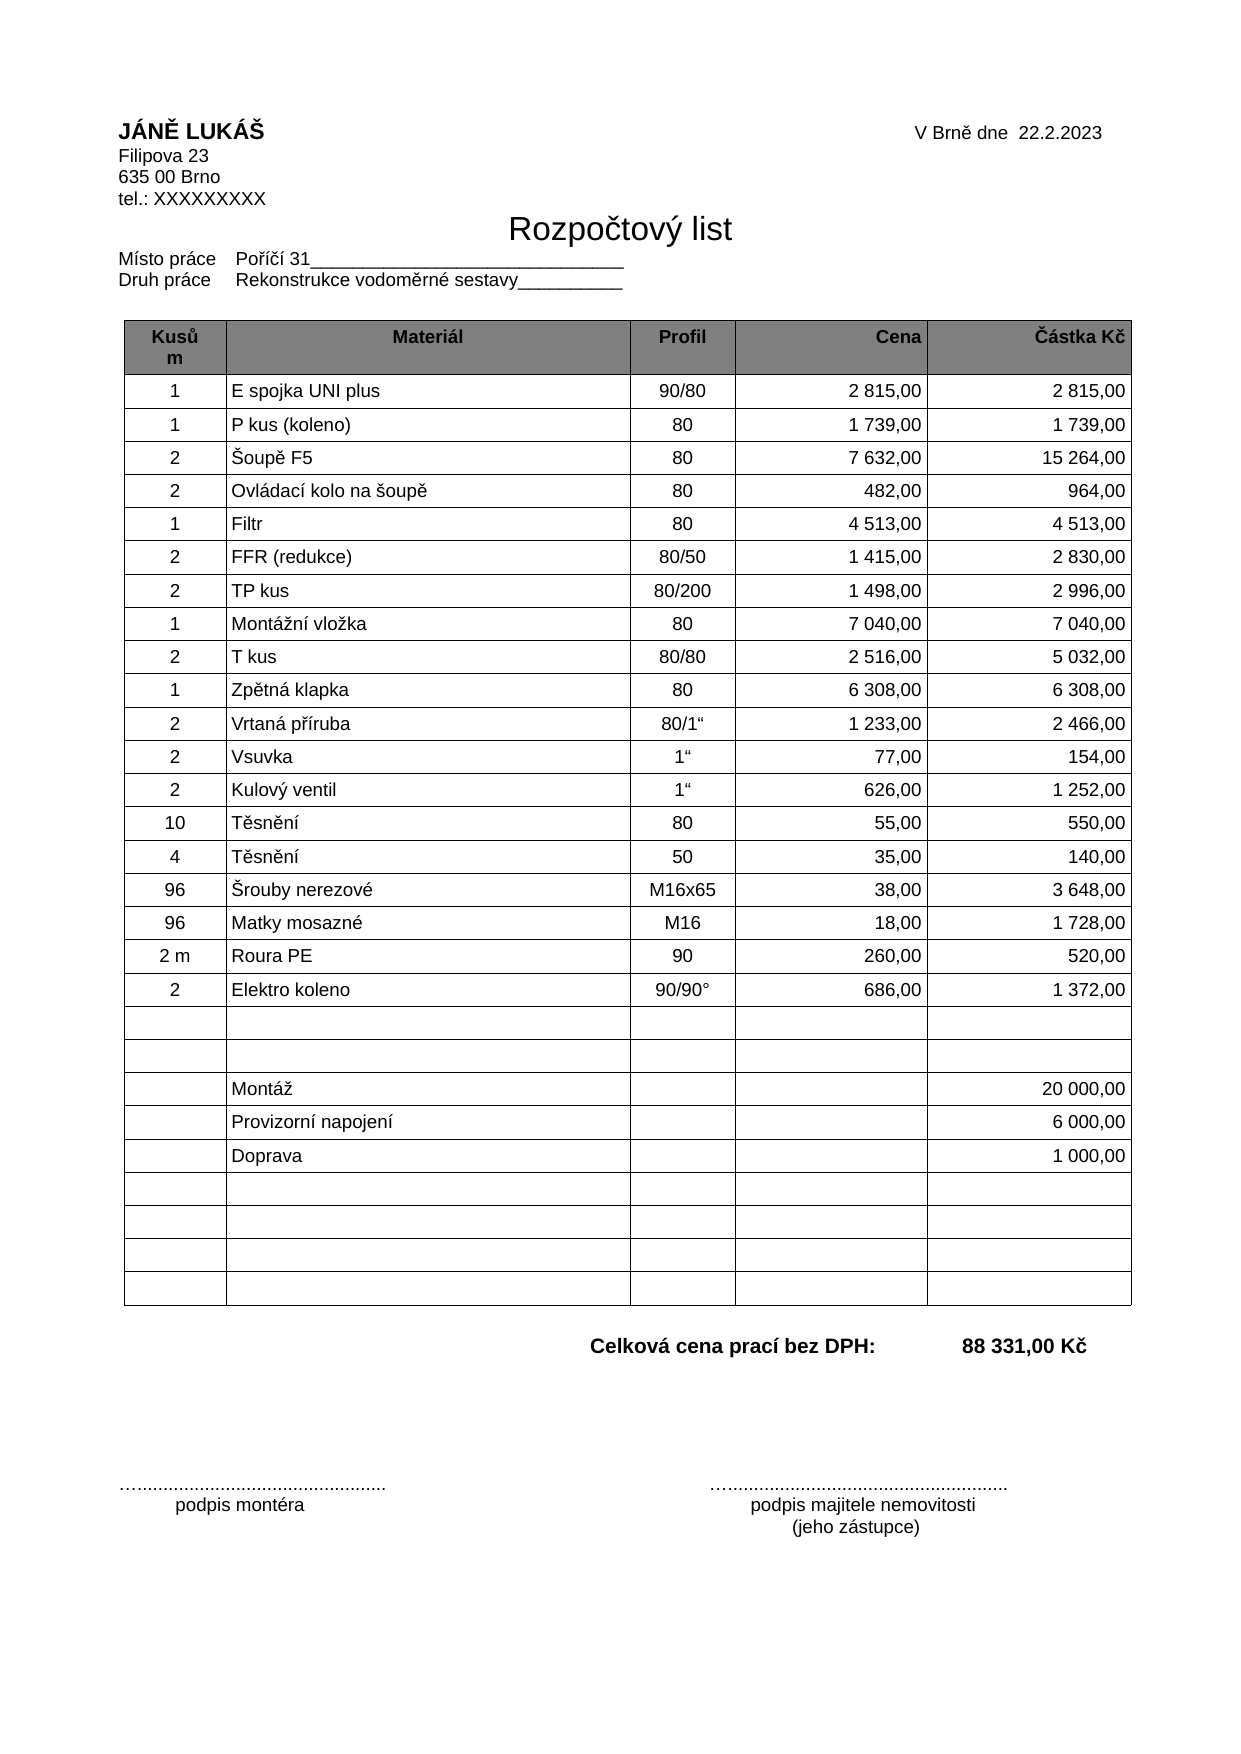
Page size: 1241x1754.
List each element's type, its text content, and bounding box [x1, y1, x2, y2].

table_cell 550,00 [928, 807, 1131, 839]
table_cell [928, 1007, 1131, 1039]
table_cell 1 000,00 [928, 1140, 1131, 1172]
table_cell 4 513,00 [736, 508, 927, 540]
table_cell [928, 1173, 1131, 1205]
table_cell 2 [125, 708, 226, 740]
text …................................................ …...................................................... [118, 1473, 1122, 1494]
table_cell 260,00 [736, 940, 927, 972]
table_cell 1 [125, 608, 226, 640]
table_cell [631, 1173, 735, 1205]
table_cell 80 [631, 508, 735, 540]
text 635 00 Brno [118, 166, 1122, 188]
table_header Cena [736, 321, 927, 374]
table_cell M16x65 [631, 874, 735, 906]
table_cell [125, 1007, 226, 1039]
table_cell [736, 1140, 927, 1172]
table_cell 77,00 [736, 741, 927, 773]
table_cell Montáž [227, 1073, 630, 1105]
table_cell 4 513,00 [928, 508, 1131, 540]
table_cell 2 m [125, 940, 226, 972]
table_cell [227, 1007, 630, 1039]
table_cell Vrtaná příruba [227, 708, 630, 740]
table_cell 686,00 [736, 974, 927, 1006]
table_cell [125, 1206, 226, 1238]
text Rozpočtový list [118, 209, 1122, 248]
table_cell [227, 1272, 630, 1305]
table_cell [736, 1173, 927, 1205]
table_cell [631, 1239, 735, 1271]
table_cell 140,00 [928, 841, 1131, 873]
table_cell 80 [631, 409, 735, 441]
table_cell 38,00 [736, 874, 927, 906]
table_cell [736, 1007, 927, 1039]
table_cell [125, 1106, 226, 1138]
text Filipova 23 [118, 144, 1122, 166]
table_cell 154,00 [928, 741, 1131, 773]
table_cell Kulový ventil [227, 774, 630, 806]
table_cell 2 [125, 974, 226, 1006]
table_cell 2 815,00 [928, 375, 1131, 407]
table_cell [736, 1106, 927, 1138]
table_cell Šoupě F5 [227, 442, 630, 474]
table_cell [227, 1239, 630, 1271]
table_cell 1 [125, 375, 226, 407]
table_cell 18,00 [736, 907, 927, 939]
table_cell 35,00 [736, 841, 927, 873]
table_cell 2 466,00 [928, 708, 1131, 740]
table_cell 7 040,00 [736, 608, 927, 640]
table_cell [631, 1007, 735, 1039]
table_cell 626,00 [736, 774, 927, 806]
table_cell 96 [125, 874, 226, 906]
table_cell 2 815,00 [736, 375, 927, 407]
table_cell 1 415,00 [736, 541, 927, 574]
table_cell [227, 1040, 630, 1072]
table_cell [736, 1073, 927, 1105]
table_cell 80 [631, 674, 735, 707]
table_cell FFR (redukce) [227, 541, 630, 574]
table_cell 2 [125, 475, 226, 507]
table_cell [631, 1272, 735, 1305]
table_cell 2 [125, 741, 226, 773]
table_cell E spojka UNI plus [227, 375, 630, 407]
text Druh práce Rekonstrukce vodoměrné sestavy__________ [118, 269, 1122, 291]
table_cell 2 [125, 575, 226, 607]
table_cell 5 032,00 [928, 641, 1131, 673]
table_cell 2 [125, 641, 226, 673]
table_cell Šrouby nerezové [227, 874, 630, 906]
table_cell [125, 1073, 226, 1105]
table_cell [631, 1040, 735, 1072]
table_cell [227, 1173, 630, 1205]
table_cell 80/200 [631, 575, 735, 607]
table_cell 520,00 [928, 940, 1131, 972]
table_cell [631, 1140, 735, 1172]
table_cell Roura PE [227, 940, 630, 972]
table_header Materiál [227, 321, 630, 374]
table_cell 1 [125, 508, 226, 540]
table_cell 1 739,00 [928, 409, 1131, 441]
table_cell Doprava [227, 1140, 630, 1172]
table_cell [125, 1272, 226, 1305]
table_cell [125, 1040, 226, 1072]
table_cell [928, 1239, 1131, 1271]
table_cell Těsnění [227, 807, 630, 839]
table_cell 1 233,00 [736, 708, 927, 740]
table_cell 6 000,00 [928, 1106, 1131, 1138]
table_cell [125, 1173, 226, 1205]
table_cell 90/80 [631, 375, 735, 407]
table_cell 90/90° [631, 974, 735, 1006]
table_cell [631, 1106, 735, 1138]
table_cell 50 [631, 841, 735, 873]
text (jeho zástupce) [118, 1516, 1122, 1537]
table_cell 2 [125, 442, 226, 474]
table_cell [928, 1040, 1131, 1072]
table_cell 80/1“ [631, 708, 735, 740]
table_cell 2 996,00 [928, 575, 1131, 607]
table_cell 55,00 [736, 807, 927, 839]
table_cell 964,00 [928, 475, 1131, 507]
table_cell 80 [631, 807, 735, 839]
table_cell 7 632,00 [736, 442, 927, 474]
table_cell 1 498,00 [736, 575, 927, 607]
table_cell Ovládací kolo na šoupě [227, 475, 630, 507]
text Celková cena prací bez DPH: 88 331,00 Kč [118, 1334, 1122, 1358]
table_cell M16 [631, 907, 735, 939]
table_cell 1 252,00 [928, 774, 1131, 806]
table_cell [125, 1239, 226, 1271]
table_cell Vsuvka [227, 741, 630, 773]
table_cell 4 [125, 841, 226, 873]
table_cell P kus (koleno) [227, 409, 630, 441]
table_cell Filtr [227, 508, 630, 540]
table_cell [928, 1206, 1131, 1238]
table_cell 3 648,00 [928, 874, 1131, 906]
table_cell 1 [125, 674, 226, 707]
table_header Částka Kč [928, 321, 1131, 374]
table_cell [736, 1239, 927, 1271]
table_cell 2 830,00 [928, 541, 1131, 574]
table_cell 1 739,00 [736, 409, 927, 441]
table_cell [736, 1206, 927, 1238]
table_header Profil [631, 321, 735, 374]
table_cell 80 [631, 475, 735, 507]
text podpis montéra podpis majitele nemovitosti [118, 1494, 1122, 1516]
table_cell Provizorní napojení [227, 1106, 630, 1138]
table_cell 482,00 [736, 475, 927, 507]
table_cell 6 308,00 [928, 674, 1131, 707]
table_cell 1 [125, 409, 226, 441]
table_cell [736, 1040, 927, 1072]
table_cell 96 [125, 907, 226, 939]
table_cell TP kus [227, 575, 630, 607]
table_cell 15 264,00 [928, 442, 1131, 474]
table_cell 80/80 [631, 641, 735, 673]
table_cell Zpětná klapka [227, 674, 630, 707]
table_cell [631, 1073, 735, 1105]
table_cell 90 [631, 940, 735, 972]
table_cell Těsnění [227, 841, 630, 873]
table_cell 80 [631, 442, 735, 474]
table_cell [125, 1140, 226, 1172]
table_cell 2 516,00 [736, 641, 927, 673]
table_cell [928, 1272, 1131, 1305]
table_cell [227, 1206, 630, 1238]
table_cell [631, 1206, 735, 1238]
table_cell 20 000,00 [928, 1073, 1131, 1105]
table_cell [736, 1272, 927, 1305]
table_cell 6 308,00 [736, 674, 927, 707]
text tel.: XXXXXXXXX [118, 188, 1122, 209]
table_cell 1“ [631, 741, 735, 773]
table_cell 2 [125, 541, 226, 574]
table_cell 1 372,00 [928, 974, 1131, 1006]
table_cell Matky mosazné [227, 907, 630, 939]
table_cell 80 [631, 608, 735, 640]
table_cell 2 [125, 774, 226, 806]
text Místo práce Poříčí 31______________________________ [118, 248, 1122, 269]
table_cell 1“ [631, 774, 735, 806]
table_cell T kus [227, 641, 630, 673]
table_cell 7 040,00 [928, 608, 1131, 640]
table_cell Elektro koleno [227, 974, 630, 1006]
table_cell Montážní vložka [227, 608, 630, 640]
text JÁNĚ LUKÁŠ V Brně dne 22.2.2023 [118, 118, 1122, 144]
table_cell 10 [125, 807, 226, 839]
table_cell 80/50 [631, 541, 735, 574]
table_cell 1 728,00 [928, 907, 1131, 939]
table_header Kusů m [125, 321, 226, 374]
